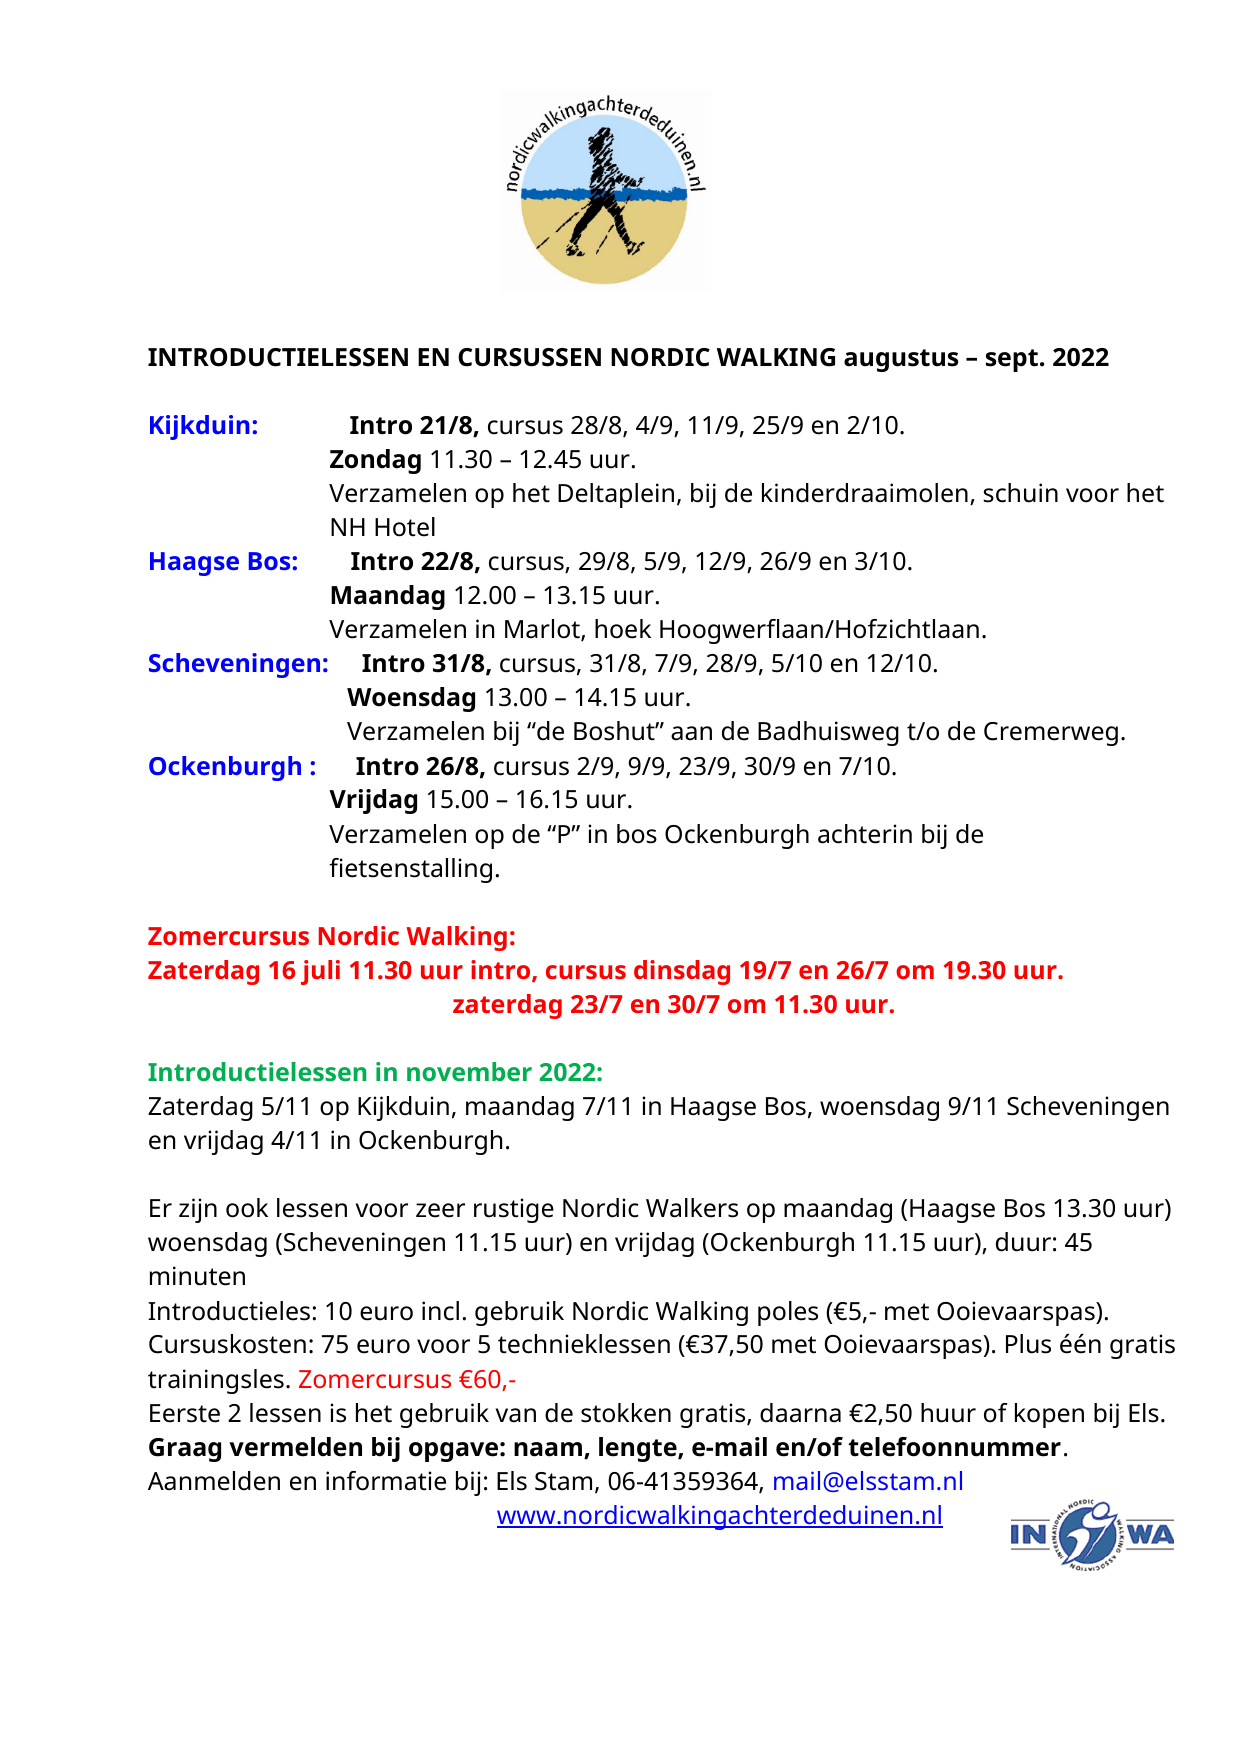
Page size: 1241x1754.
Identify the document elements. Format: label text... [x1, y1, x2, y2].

picture [1011, 1499, 1174, 1571]
text Er zijn ook lessen voor zeer rustige Nordic Walkers op maandag (Haagse Bos 13.30 uur) woensdag (Scheveningen 11.15 uur) en vrijdag (Ockenburgh 11.15 uur), duur: 45 minuten [148, 1191, 1181, 1293]
text Kijkduin: Intro 21/8, cursus 28/8, 4/9, 11/9, 25/9 en 2/10. [148, 407, 1181, 442]
text Woensdag 13.00 – 14.15 uur. [148, 680, 1181, 714]
text INTRODUCTIELESSEN EN CURSUSSEN NORDIC WALKING augustus – sept. 2022 [148, 339, 1181, 373]
text Zaterdag 5/11 op Kijkduin, maandag 7/11 in Haagse Bos, woensdag 9/11 Scheveningen en vrijdag 4/11 in Ockenburgh. [148, 1089, 1181, 1157]
text Haagse Bos: Intro 22/8, cursus, 29/8, 5/9, 12/9, 26/9 en 3/10. [148, 544, 1181, 578]
text Verzamelen op het Deltaplein, bij de kinderdraaimolen, schuin voor het [148, 476, 1181, 510]
picture [500, 90, 711, 292]
text Cursuskosten: 75 euro voor 5 technieklessen (€37,50 met Ooievaarspas). Plus één gratis trainingsles. Zomercursus €60,- [148, 1327, 1181, 1395]
text Scheveningen: Intro 31/8, cursus, 31/8, 7/9, 28/9, 5/10 en 12/10. [148, 646, 1181, 680]
text Zaterdag 16 juli 11.30 uur intro, cursus dinsdag 19/7 en 26/7 om 19.30 uur. [148, 952, 1181, 987]
text Verzamelen in Marlot, hoek Hoogwerflaan/Hofzichtlaan. [148, 612, 1181, 646]
text Eerste 2 lessen is het gebruik van de stokken gratis, daarna €2,50 huur of kopen bij Els. [148, 1395, 1181, 1429]
text Maandag 12.00 – 13.15 uur. [148, 578, 1181, 612]
text Vrijdag 15.00 – 16.15 uur. [148, 782, 1181, 816]
text Verzamelen op de “P” in bos Ockenburgh achterin bij de [148, 816, 1181, 850]
text Verzamelen bij “de Boshut” aan de Badhuisweg t/o de Cremerweg. Ockenburgh : Intro 26/8, cursus 2/9, 9/9, 23/9, 30/9 en 7/10. [148, 714, 1181, 782]
text Graag vermelden bij opgave: naam, lengte, e-mail en/of telefoonnummer. [148, 1429, 1181, 1463]
text zaterdag 23/7 en 30/7 om 11.30 uur. [148, 987, 1181, 1021]
text NH Hotel [148, 510, 1181, 544]
text Aanmelden en informatie bij: Els Stam, 06-41359364, mail@elsstam.nl [148, 1463, 1181, 1497]
text fietsenstalling. [148, 850, 1181, 884]
text Zomercursus Nordic Walking: [148, 918, 1181, 952]
text Introductieles: 10 euro incl. gebruik Nordic Walking poles (€5,- met Ooievaarspas). [148, 1293, 1181, 1327]
text Introductielessen in november 2022: [148, 1055, 1181, 1089]
text www.nordicwalkingachterdeduinen.nl [148, 1497, 1181, 1532]
text Zondag 11.30 – 12.45 uur. [148, 442, 1181, 476]
